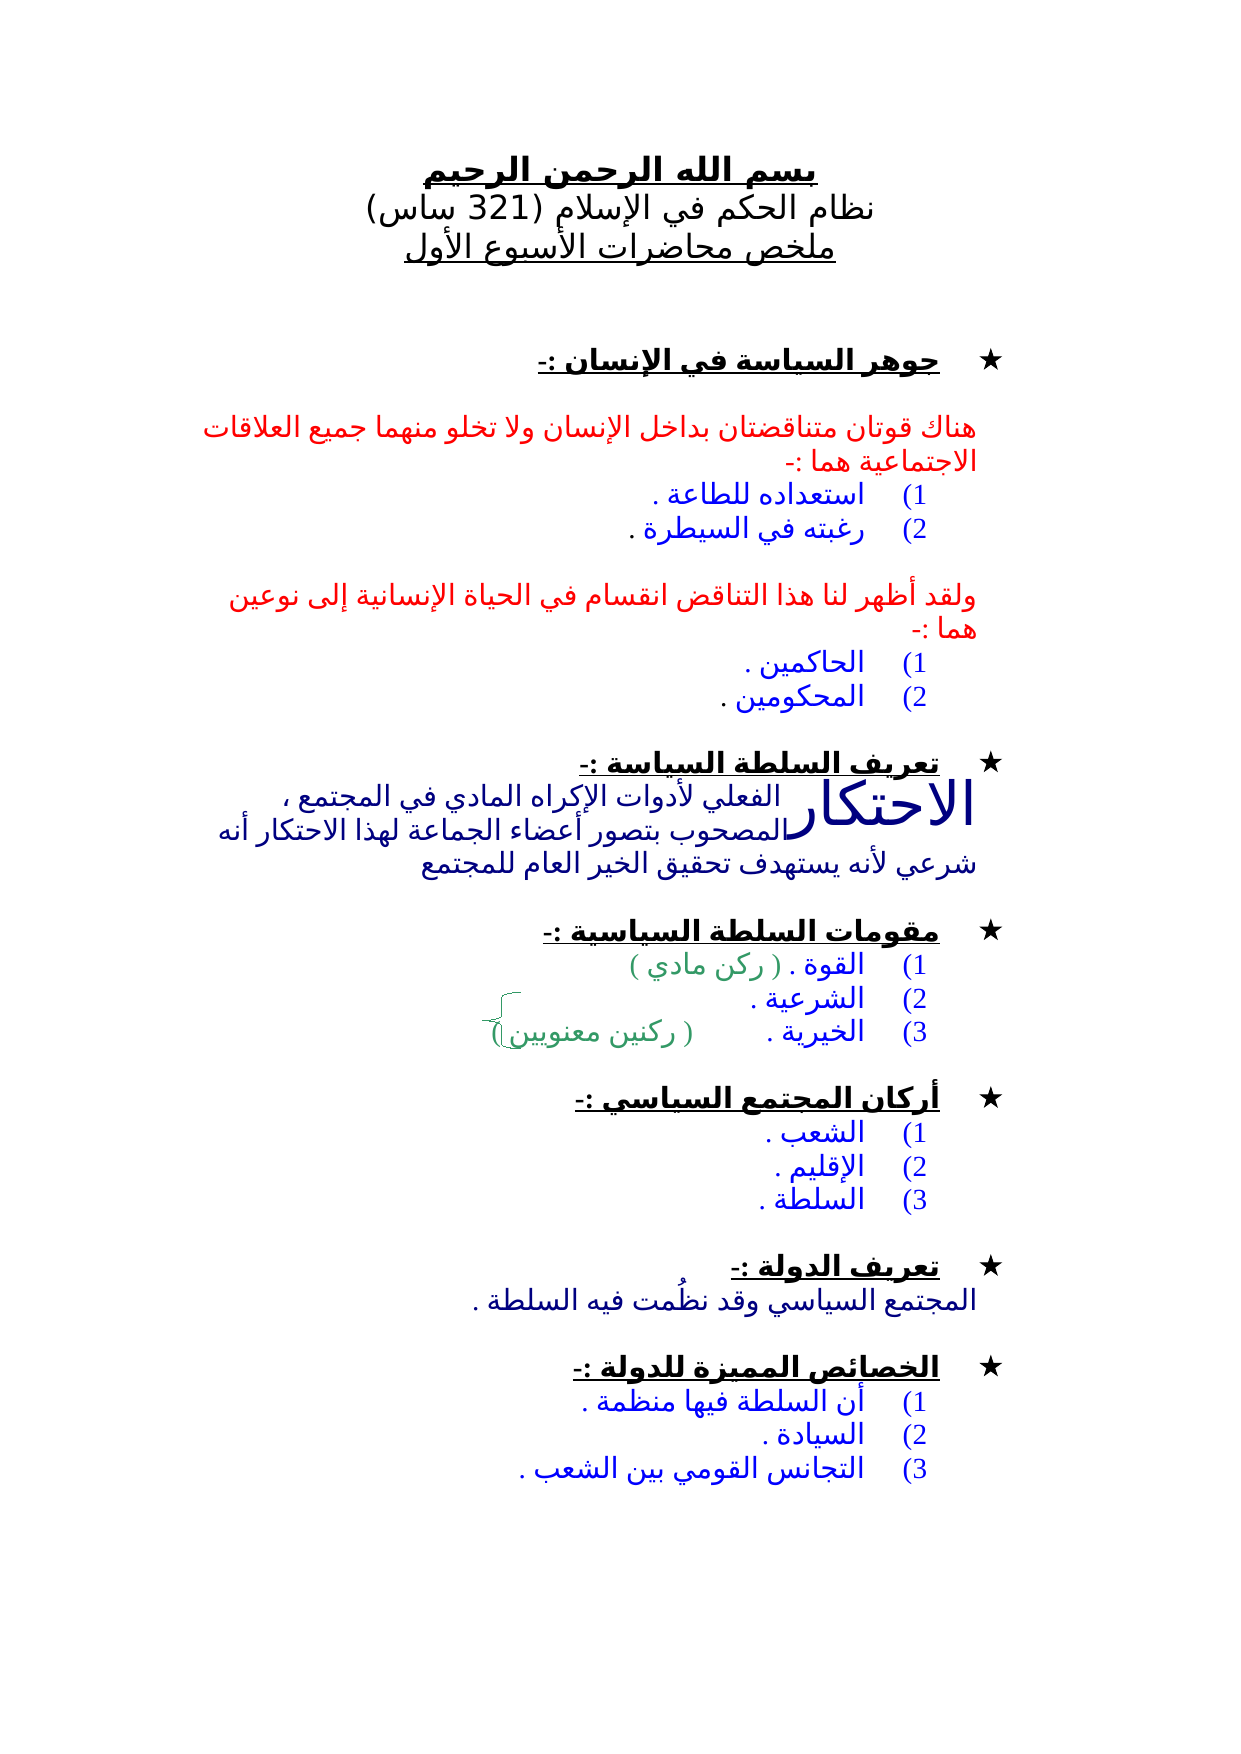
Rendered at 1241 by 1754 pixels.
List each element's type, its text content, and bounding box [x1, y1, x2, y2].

text ملخص محاضرات الأسبوع الأول [187, 228, 1053, 267]
list استعداده للطاعة . [187, 477, 903, 511]
text ولقد أظهر لنا هذا التناقض انقسام في الحياة الإنسانية إلى نوعين هما :- [187, 578, 978, 645]
list رغبته في السيطرة . [187, 511, 903, 544]
text هناك قوتان متناقضتان بداخل الإنسان ولا تخلو منهما جميع العلاقات الاجتماعية هما :- [187, 410, 978, 477]
list الشرعية . [187, 981, 903, 1014]
list الإقليم . [187, 1149, 903, 1182]
list الخيرية . ( ركنين معنويين ) [187, 1014, 903, 1048]
list مقومات السلطة السياسية :- [187, 914, 978, 947]
text نظام الحكم في الإسلام (321 ساس) [187, 189, 1053, 228]
text المجتمع السياسي وقد نظُمت فيه السلطة . [187, 1283, 978, 1316]
list التجانس القومي بين الشعب . [187, 1451, 903, 1484]
list الحاكمين . [187, 645, 903, 679]
list أركان المجتمع السياسي :- [187, 1081, 978, 1115]
list السيادة . [187, 1417, 903, 1451]
text الفعلي لأدوات الإكراه المادي في المجتمع ، المصحوب بتصور أعضاء الجماعة لهذا الاحتكار أنه شرعي لأنه يستهدف تحقيق الخير العام للمجتمع [187, 779, 978, 880]
list الخصائص المميزة للدولة :- [187, 1350, 978, 1384]
text بسم الله الرحمن الرحيم [187, 150, 1053, 189]
list القوة . ( ركن مادي ) [187, 947, 903, 981]
list أن السلطة فيها منظمة . [187, 1384, 903, 1417]
list المحكومين . [187, 679, 903, 712]
list تعريف الدولة :- [187, 1249, 978, 1283]
list الشعب . [187, 1115, 903, 1149]
list السلطة . [187, 1182, 903, 1216]
list تعريف السلطة السياسة :- [187, 746, 978, 779]
list جوهر السياسة في الإنسان :- [187, 343, 978, 377]
